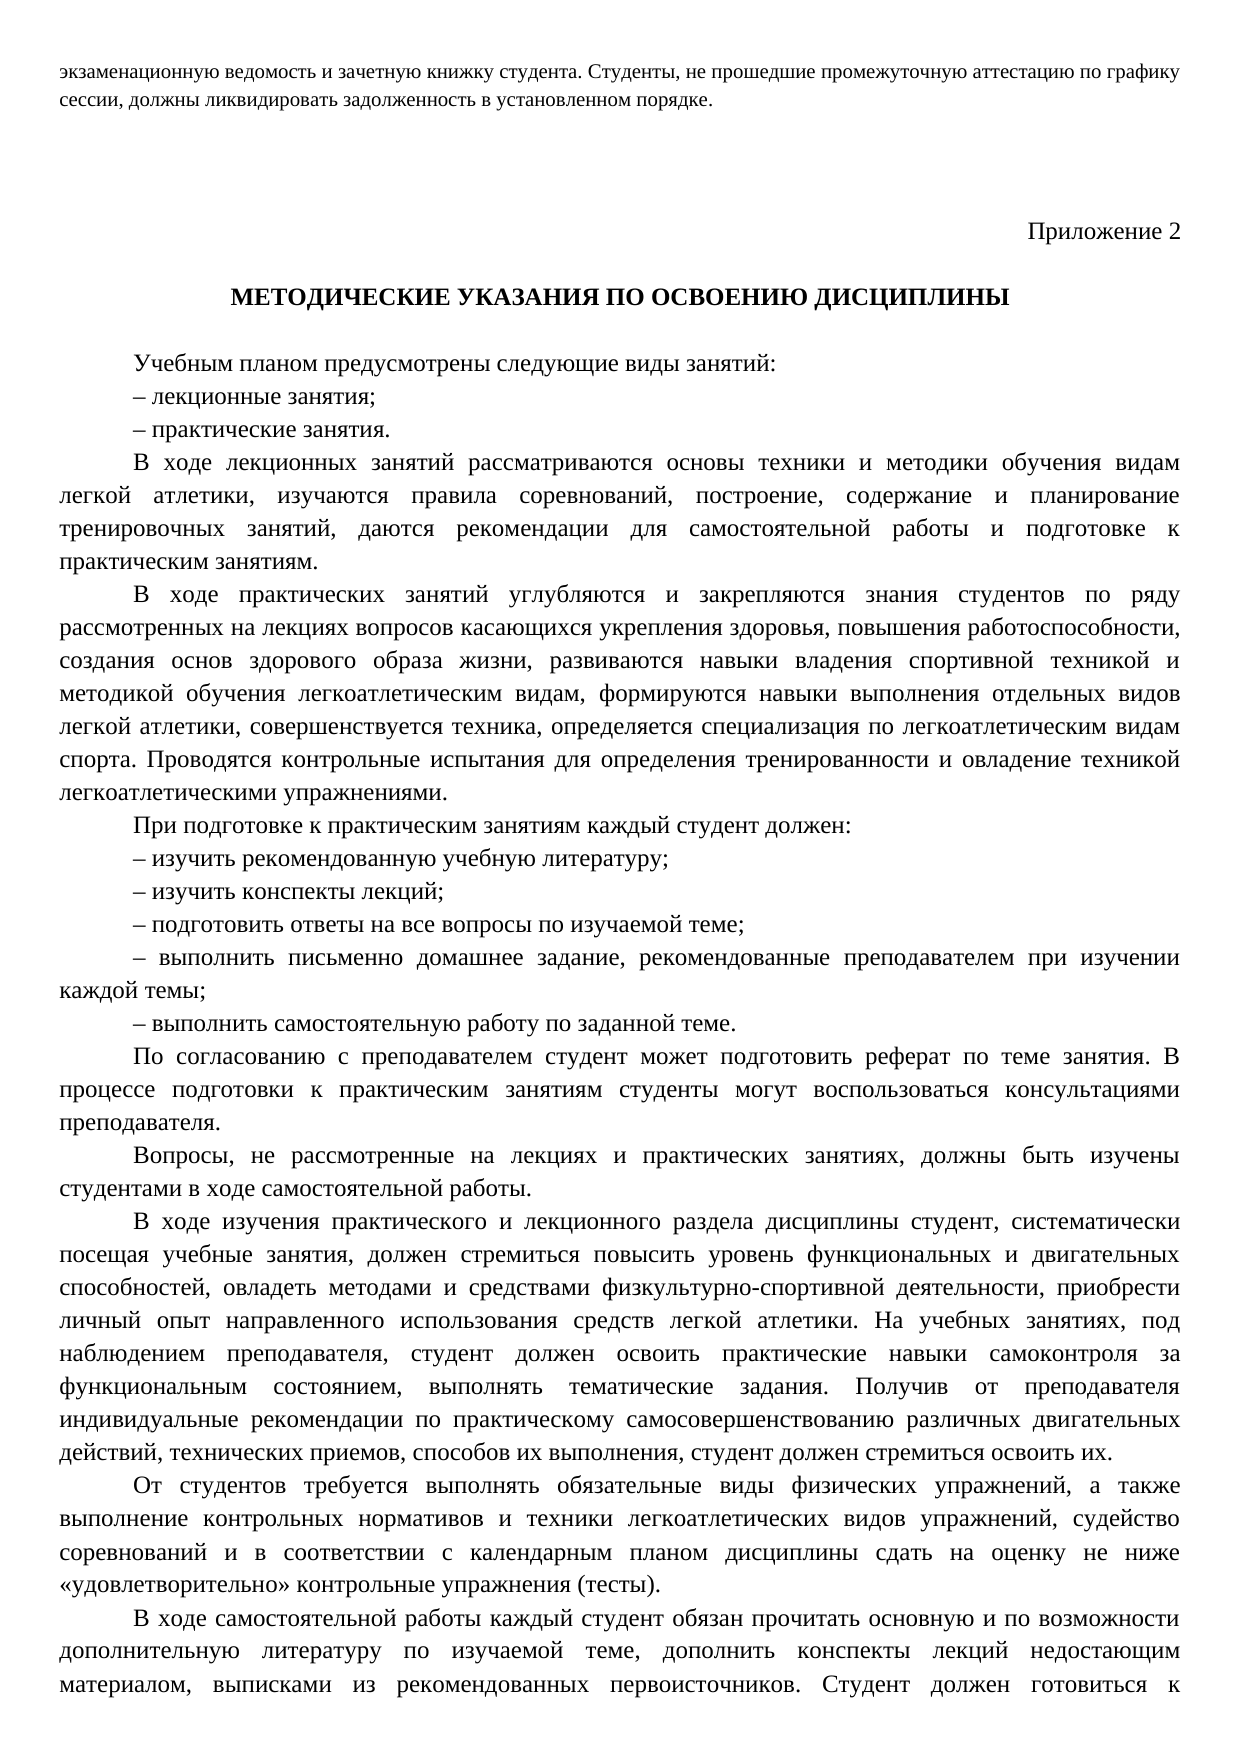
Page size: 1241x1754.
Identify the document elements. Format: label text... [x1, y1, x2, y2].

text – выполнить письменно домашнее задание, рекомендованные преподавателем при изучении каждой темы; [59, 942, 1181, 1004]
text В ходе лекционных занятий рассматриваются основы техники и методики обучения видам легкой атлетики, изучаются правила соревнований, построение, содержание и планирование тренировочных занятий, даются рекомендации для самостоятельной работы и подготовке к практическим занятиям. [59, 447, 1181, 575]
text Учебным планом предусмотрены следующие виды занятий: [59, 348, 1181, 377]
text – изучить конспекты лекций; [59, 876, 1181, 905]
text От студентов требуется выполнять обязательные виды физических упражнений, а также выполнение контрольных нормативов и техники легкоатлетических видов упражнений, судейство соревнований и в соответствии с календарным планом дисциплины сдать на оценку не ниже «удовлетворительно» контрольные упражнения (тесты). [59, 1471, 1181, 1598]
text В ходе практических занятий углубляются и закрепляются знания студентов по ряду рассмотренных на лекциях вопросов касающихся укрепления здоровья, повышения работоспособности, создания основ здорового образа жизни, развиваются навыки владения спортивной техникой и методикой обучения легкоатлетическим видам, формируются навыки выполнения отдельных видов легкой атлетики, совершенствуется техника, определяется специализация по легкоатлетическим видам спорта. Проводятся контрольные испытания для определения тренированности и овладение техникой легкоатлетическими упражнениями. [59, 579, 1181, 806]
text В ходе изучения практического и лекционного раздела дисциплины студент, систематически посещая учебные занятия, должен стремиться повысить уровень функциональных и двигательных способностей, овладеть методами и средствами физкультурно-спортивной деятельности, приобрести личный опыт направленного использования средств легкой атлетики. На учебных занятиях, под наблюдением преподавателя, студент должен освоить практические навыки самоконтроля за функциональным состоянием, выполнять тематические задания. Получив от преподавателя индивидуальные рекомендации по практическому самосовершенствованию различных двигательных действий, технических приемов, способов их выполнения, студент должен стремиться освоить их. [59, 1206, 1181, 1466]
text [59, 59, 1181, 111]
text По согласованию с преподавателем студент может подготовить реферат по теме занятия. В процессе подготовки к практическим занятиям студенты могут воспользоваться консультациями преподавателя. [59, 1041, 1181, 1136]
text – изучить рекомендованную учебную литературу; [59, 843, 1181, 872]
text – подготовить ответы на все вопросы по изучаемой теме; [59, 909, 1181, 938]
text – лекционные занятия; [88, 381, 1181, 409]
text При подготовке к практическим занятиям каждый студент должен: [59, 810, 1181, 839]
text Вопросы, не рассмотренные на лекциях и практических занятиях, должны быть изучены студентами в ходе самостоятельной работы. [59, 1140, 1181, 1202]
text Приложение 2 [59, 216, 1181, 244]
text МЕТОДИЧЕСКИЕ УКАЗАНИЯ ПО ОСВОЕНИЮ ДИСЦИПЛИНЫ [59, 282, 1181, 311]
text – выполнить самостоятельную работу по заданной теме. [59, 1008, 1181, 1037]
text – практические занятия. [88, 414, 1181, 443]
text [59, 1603, 1181, 1697]
